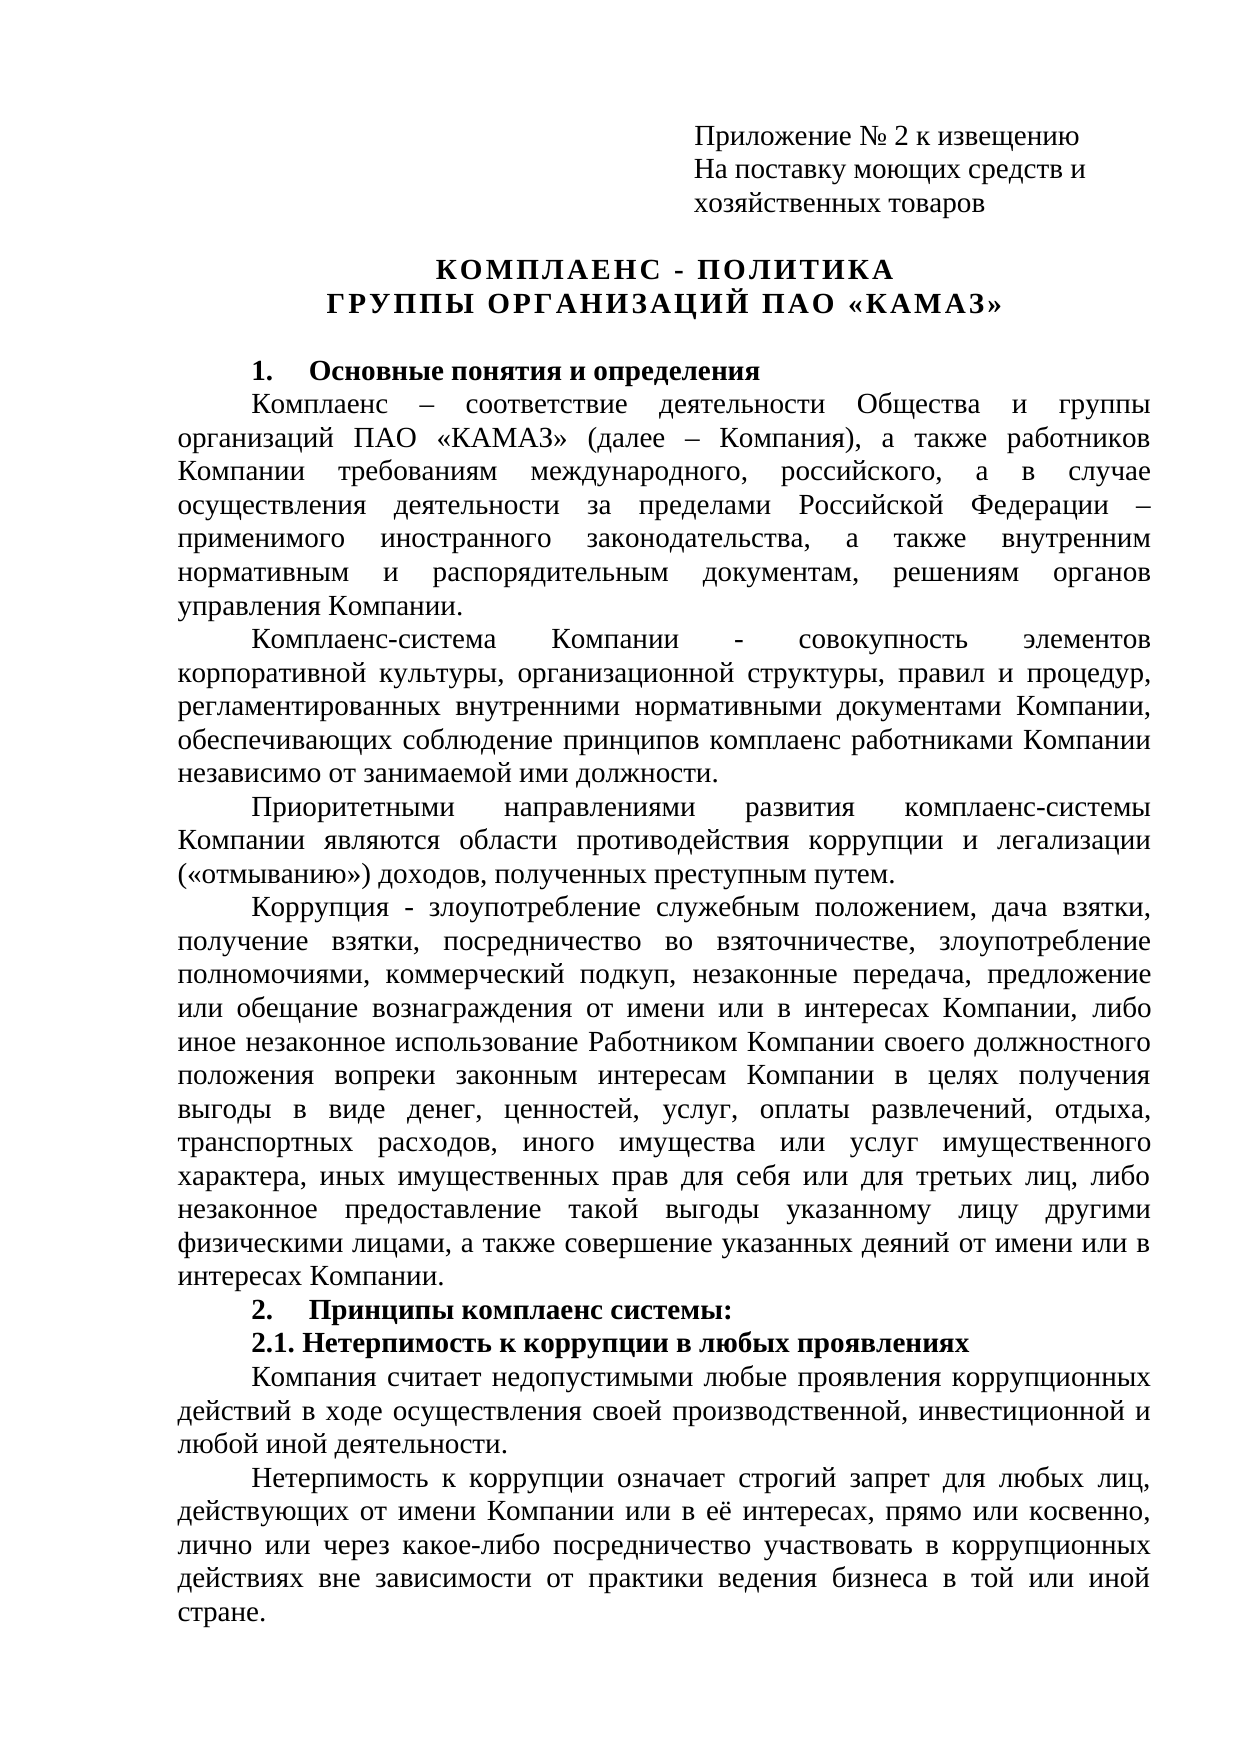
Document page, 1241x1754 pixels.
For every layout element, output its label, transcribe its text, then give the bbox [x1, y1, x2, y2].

text Приоритетными направлениями развития комплаенс-системы Компании являются области противодействия коррупции и легализации («отмыванию») доходов, полученных преступным путем. [177, 789, 1152, 889]
text Нетерпимость к коррупции означает строгий запрет для любых лиц, действующих от имени Компании или в её интересах, прямо или косвенно, лично или через какое-либо посредничество участвовать в коррупционных действиях вне зависимости от практики ведения бизнеса в той или иной стране. [177, 1460, 1152, 1627]
text Приложение № 2 к извещению [177, 118, 1152, 152]
text ГРУППЫ ОРГАНИЗАЦИЙ ПАО «КАМАЗ» [177, 286, 1152, 319]
list Основные понятия и определения [177, 353, 1152, 386]
text КОМПЛАЕНС - ПОЛИТИКА [177, 252, 1152, 286]
list Принципы комплаенс системы: [177, 1292, 1152, 1326]
text Комплаенс – соответствие деятельности Общества и группы организаций ПАО «КАМАЗ» (далее – Компания), а также работников Компании требованиям международного, российского, а в случае осуществления деятельности за пределами Российской Федерации – применимого иностранного законодательства, а также внутренним нормативным и распорядительным документам, решениям органов управления Компании. [177, 386, 1152, 621]
text 2.1. Нетерпимость к коррупции в любых проявлениях [177, 1326, 1152, 1359]
text Коррупция - злоупотребление служебным положением, дача взятки, получение взятки, посредничество во взяточничестве, злоупотребление полномочиями, коммерческий подкуп, незаконные передача, предложение или обещание вознаграждения от имени или в интересах Компании, либо иное незаконное использование Работником Компании своего должностного положения вопреки законным интересам Компании в целях получения выгоды в виде денег, ценностей, услуг, оплаты развлечений, отдыха, транспортных расходов, иного имущества или услуг имущественного характера, иных имущественных прав для себя или для третьих лиц, либо незаконное предоставление такой выгоды указанному лицу другими физическими лицами, а также совершение указанных деяний от имени или в интересах Компании. [177, 889, 1152, 1292]
text На поставку моющих средств и хозяйственных товаров [693, 152, 1152, 219]
text Комплаенс-система Компании - совокупность элементов корпоративной культуры, организационной структуры, правил и процедур, регламентированных внутренними нормативными документами Компании, обеспечивающих соблюдение принципов комплаенс работниками Компании независимо от занимаемой ими должности. [177, 621, 1152, 789]
text Компания считает недопустимыми любые проявления коррупционных действий в ходе осуществления своей производственной, инвестиционной и любой иной деятельности. [177, 1359, 1152, 1460]
